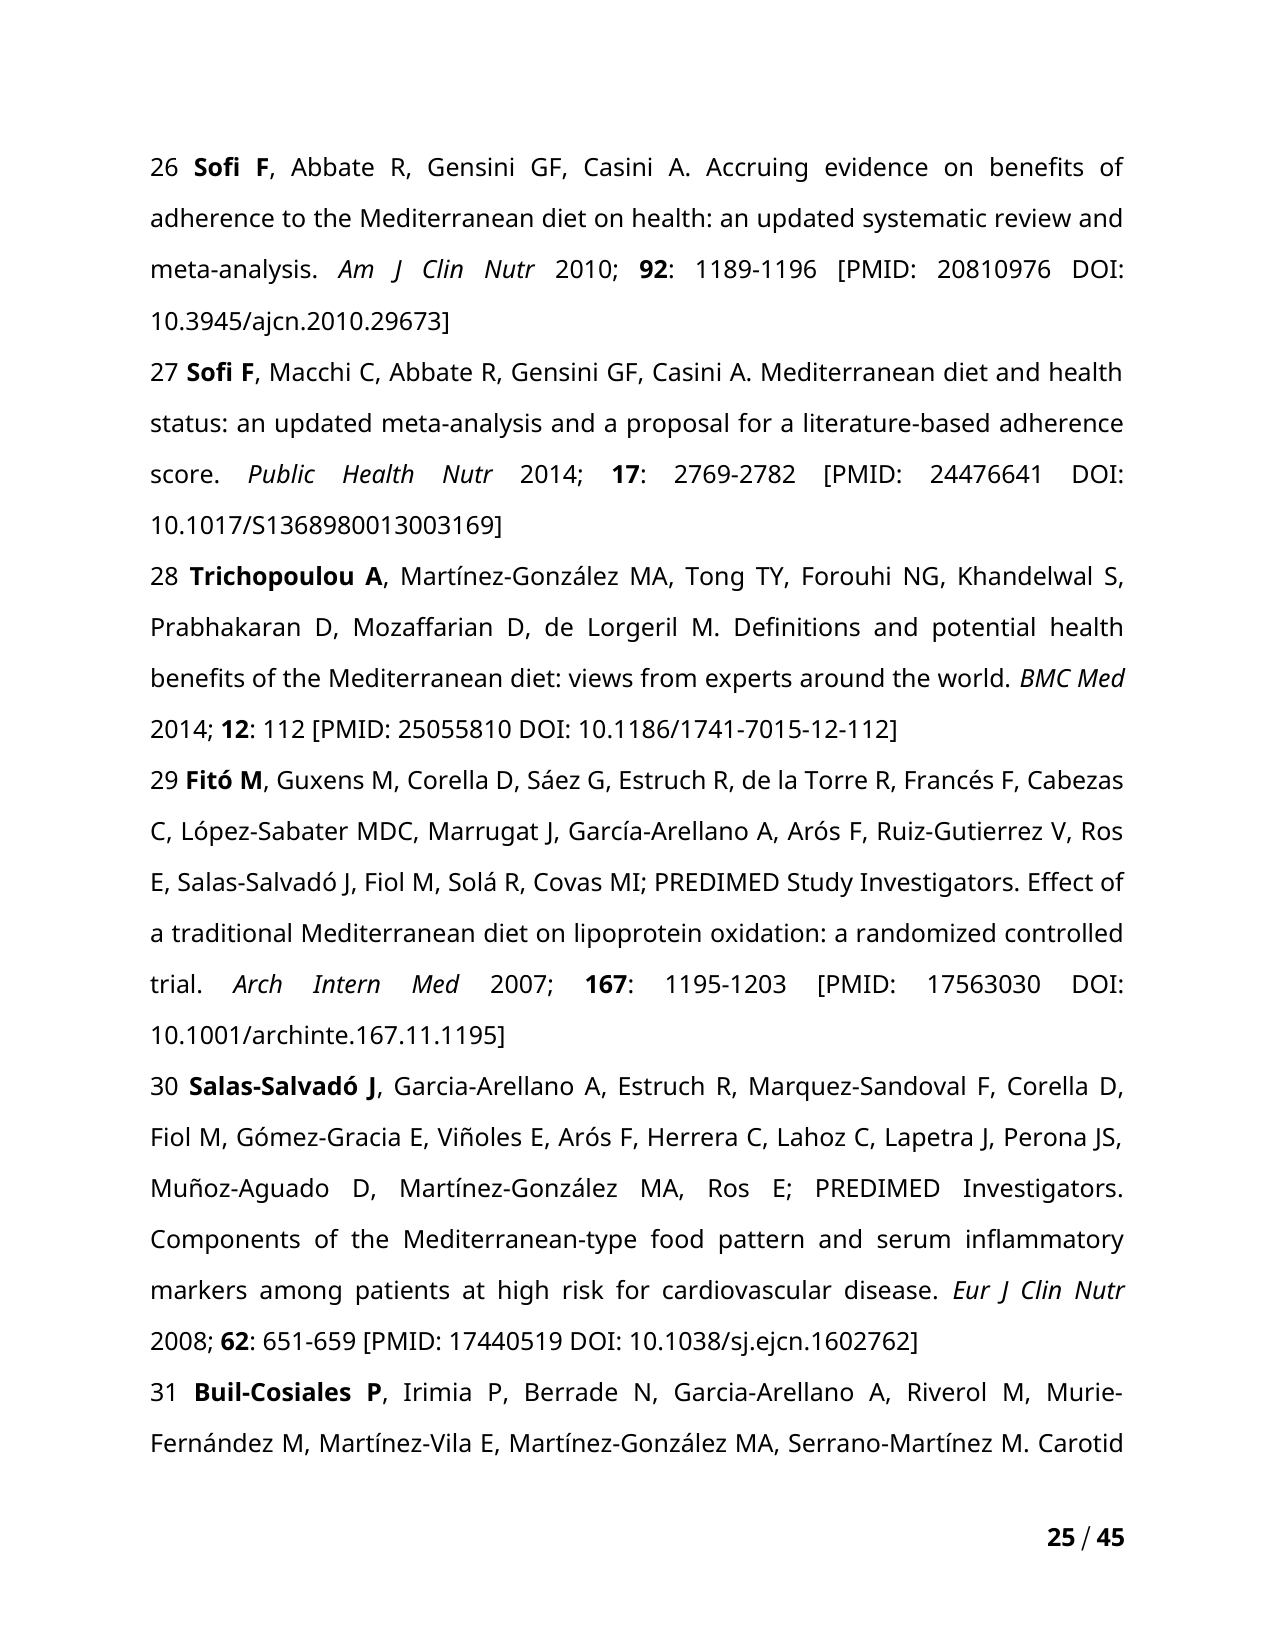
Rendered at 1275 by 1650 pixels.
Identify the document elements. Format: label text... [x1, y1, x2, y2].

text 26 Sofi F, Abbate R, Gensini GF, Casini A. Accruing evidence on benefits of adherence to the Mediterranean diet on health: an updated systematic review and meta-analysis. Am J Clin Nutr 2010; 92: 1189-1196 [PMID: 20810976 DOI: 10.3945/ajcn.2010.29673] [150, 150, 1125, 337]
text 27 Sofi F, Macchi C, Abbate R, Gensini GF, Casini A. Mediterranean diet and health status: an updated meta-analysis and a proposal for a literature-based adherence score. Public Health Nutr 2014; 17: 2769-2782 [PMID: 24476641 DOI: 10.1017/S1368980013003169] [150, 354, 1125, 541]
text 29 Fitó M, Guxens M, Corella D, Sáez G, Estruch R, de la Torre R, Francés F, Cabezas C, López-Sabater MDC, Marrugat J, García-Arellano A, Arós F, Ruiz-Gutierrez V, Ros E, Salas-Salvadó J, Fiol M, Solá R, Covas MI; PREDIMED Study Investigators. Effect of a traditional Mediterranean diet on lipoprotein oxidation: a randomized controlled trial. Arch Intern Med 2007; 167: 1195-1203 [PMID: 17563030 DOI: 10.1001/archinte.167.11.1195] [150, 762, 1125, 1052]
text 28 Trichopoulou A, Martínez-González MA, Tong TY, Forouhi NG, Khandelwal S, Prabhakaran D, Mozaffarian D, de Lorgeril M. Definitions and potential health benefits of the Mediterranean diet: views from experts around the world. BMC Med 2014; 12: 112 [PMID: 25055810 DOI: 10.1186/1741-7015-12-112] [150, 558, 1125, 746]
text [150, 1375, 1125, 1460]
text 30 Salas-Salvadó J, Garcia-Arellano A, Estruch R, Marquez-Sandoval F, Corella D, Fiol M, Gómez-Gracia E, Viñoles E, Arós F, Herrera C, Lahoz C, Lapetra J, Perona JS, Muñoz-Aguado D, Martínez-González MA, Ros E; PREDIMED Investigators. Components of the Mediterranean-type food pattern and serum inflammatory markers among patients at high risk for cardiovascular disease. Eur J Clin Nutr 2008; 62: 651-659 [PMID: 17440519 DOI: 10.1038/sj.ejcn.1602762] [150, 1069, 1125, 1358]
